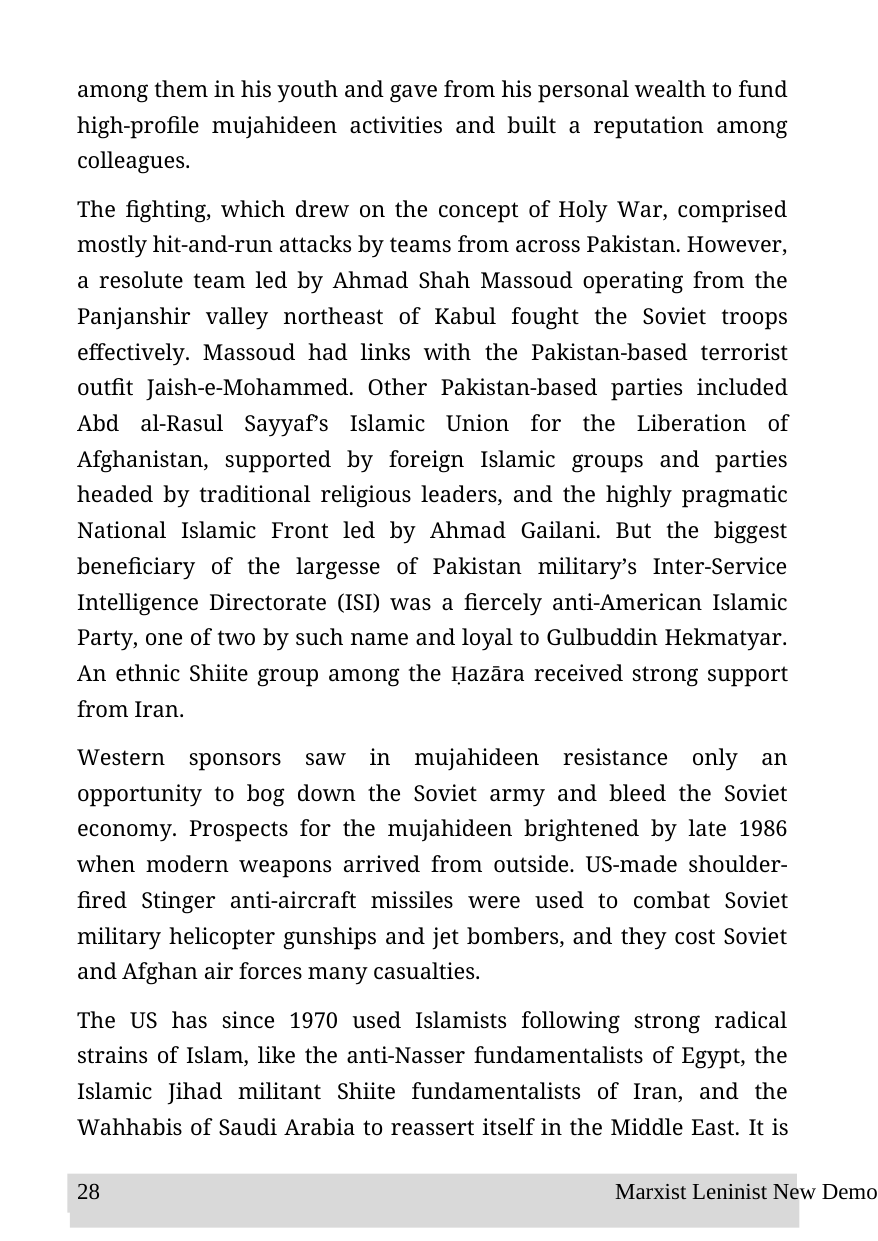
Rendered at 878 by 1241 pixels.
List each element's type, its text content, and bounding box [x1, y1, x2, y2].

text The fighting, which drew on the concept of Holy War, comprised mostly hit-and-run attacks by teams from across Pakistan. However, a resolute team led by Ahmad Shah Massoud operating from the Panjanshir valley northeast of Kabul fought the Soviet troops effectively. Massoud had links with the Pakistan-based terrorist outfit Jaish-e-Mohammed. Other Pakistan-based parties included Abd al-Rasul Sayyaf’s Islamic Union for the Liberation of Afghanistan, supported by foreign Islamic groups and parties headed by traditional religious leaders, and the highly pragmatic National Islamic Front led by Ahmad Gailani. But the biggest beneficiary of the largesse of Pakistan military’s Inter-Service Intelligence Directorate (ISI) was a fiercely anti-American Islamic Party, one of two by such name and loyal to Gulbuddin Hekmatyar. An ethnic Shiite group among the Ḥazāra received strong support from Iran. [77, 193, 788, 723]
text Western sponsors saw in mujahideen resistance only an opportunity to bog down the Soviet army and bleed the Soviet economy. Prospects for the mujahideen brightened by late 1986 when modern weapons arrived from outside. US-made shoulder-fired Stinger anti-aircraft missiles were used to combat Soviet military helicopter gunships and jet bombers, and they cost Soviet and Afghan air forces many casualties. [77, 742, 788, 986]
